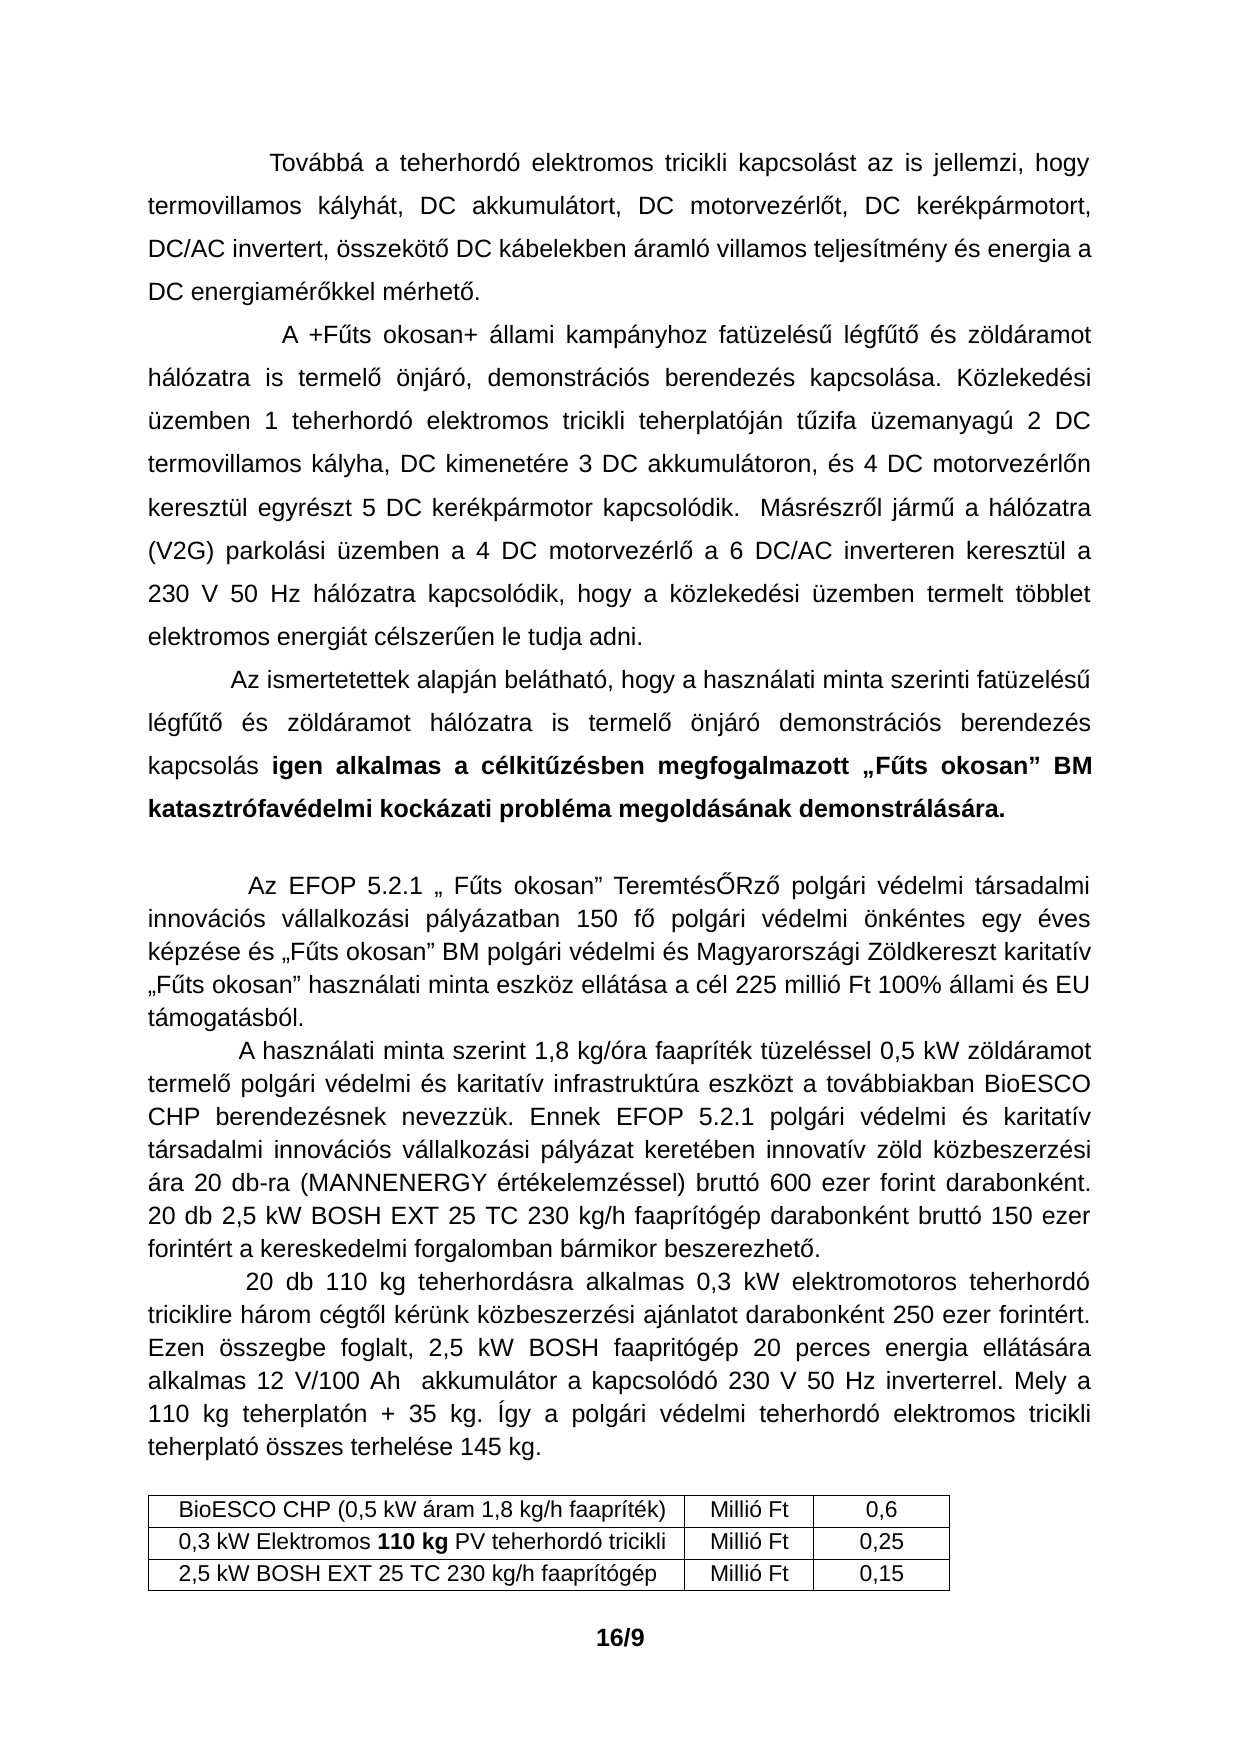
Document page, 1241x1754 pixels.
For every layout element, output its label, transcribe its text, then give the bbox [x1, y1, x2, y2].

text Az ismertetettek alapján belátható, hogy a használati minta szerinti fatüzelésű légfűtő és zöldáramot hálózatra is termelő önjáró demonstrációs berendezés kapcsolás igen alkalmas a célkitűzésben megfogalmazott „Fűts okosan” BM katasztrófavédelmi kockázati probléma megoldásának demonstrálására. [148, 665, 1093, 823]
table_header BioESCO CHP (0,5 kW áram 1,8 kg/h faapríték) [149, 1496, 684, 1527]
table_cell Millió Ft [685, 1560, 813, 1590]
table_cell 2,5 kW BOSH EXT 25 TC 230 kg/h faaprítógép [149, 1560, 684, 1590]
table_header Millió Ft [685, 1496, 813, 1527]
table_header 0,6 [814, 1496, 949, 1527]
table_cell 0,15 [814, 1560, 949, 1590]
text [148, 148, 1093, 306]
table_cell 0,3 kW Elektromos 110 kg PV teherhordó tricikli [149, 1528, 684, 1558]
text A +Fűts okosan+ állami kampányhoz fatüzelésű légfűtő és zöldáramot hálózatra is termelő önjáró, demonstrációs berendezés kapcsolása. Közlekedési üzemben 1 teherhordó elektromos tricikli teherplatóján tűzifa üzemanyagú 2 DC termovillamos kályha, DC kimenetére 3 DC akkumulátoron, és 4 DC motorvezérlőn keresztül egyrészt 5 DC kerékpármotor kapcsolódik. Másrészről jármű a hálózatra (V2G) parkolási üzemben a 4 DC motorvezérlő a 6 DC/AC inverteren keresztül a 230 V 50 Hz hálózatra kapcsolódik, hogy a közlekedési üzemben termelt többlet elektromos energiát célszerűen le tudja adni. [148, 320, 1093, 651]
text Az EFOP 5.2.1 „ Fűts okosan” TeremtésŐRző polgári védelmi társadalmi innovációs vállalkozási pályázatban 150 fő polgári védelmi önkéntes egy éves képzése és „Fűts okosan” BM polgári védelmi és Magyarországi Zöldkereszt karitatív „Fűts okosan” használati minta eszköz ellátása a cél 225 millió Ft 100% állami és EU támogatásból. A használati minta szerint 1,8 kg/óra faapríték tüzeléssel 0,5 kW zöldáramot termelő polgári védelmi és karitatív infrastruktúra eszközt a továbbiakban BioESCO CHP berendezésnek nevezzük. Ennek EFOP 5.2.1 polgári védelmi és karitatív társadalmi innovációs vállalkozási pályázat keretében innovatív zöld közbeszerzési ára 20 db-ra (MANNENERGY értékelemzéssel) bruttó 600 ezer forint darabonként. 20 db 2,5 kW BOSH EXT 25 TC 230 kg/h faaprítógép darabonként bruttó 150 ezer forintért a kereskedelmi forgalomban bármikor beszerezhető. [148, 838, 1093, 1263]
text 20 db 110 kg teherhordásra alkalmas 0,3 kW elektromotoros teherhordó triciklire három cégtől kérünk közbeszerzési ajánlatot darabonként 250 ezer forintért. Ezen összegbe foglalt, 2,5 kW BOSH faapritógép 20 perces energia ellátására alkalmas 12 V/100 Ah akkumulátor a kapcsolódó 230 V 50 Hz inverterrel. Mely a 110 kg teherplatón + 35 kg. Így a polgári védelmi teherhordó elektromos tricikli teherplató összes terhelése 145 kg. [148, 1267, 1093, 1461]
table_cell Millió Ft [685, 1528, 813, 1558]
table_cell 0,25 [814, 1528, 949, 1558]
